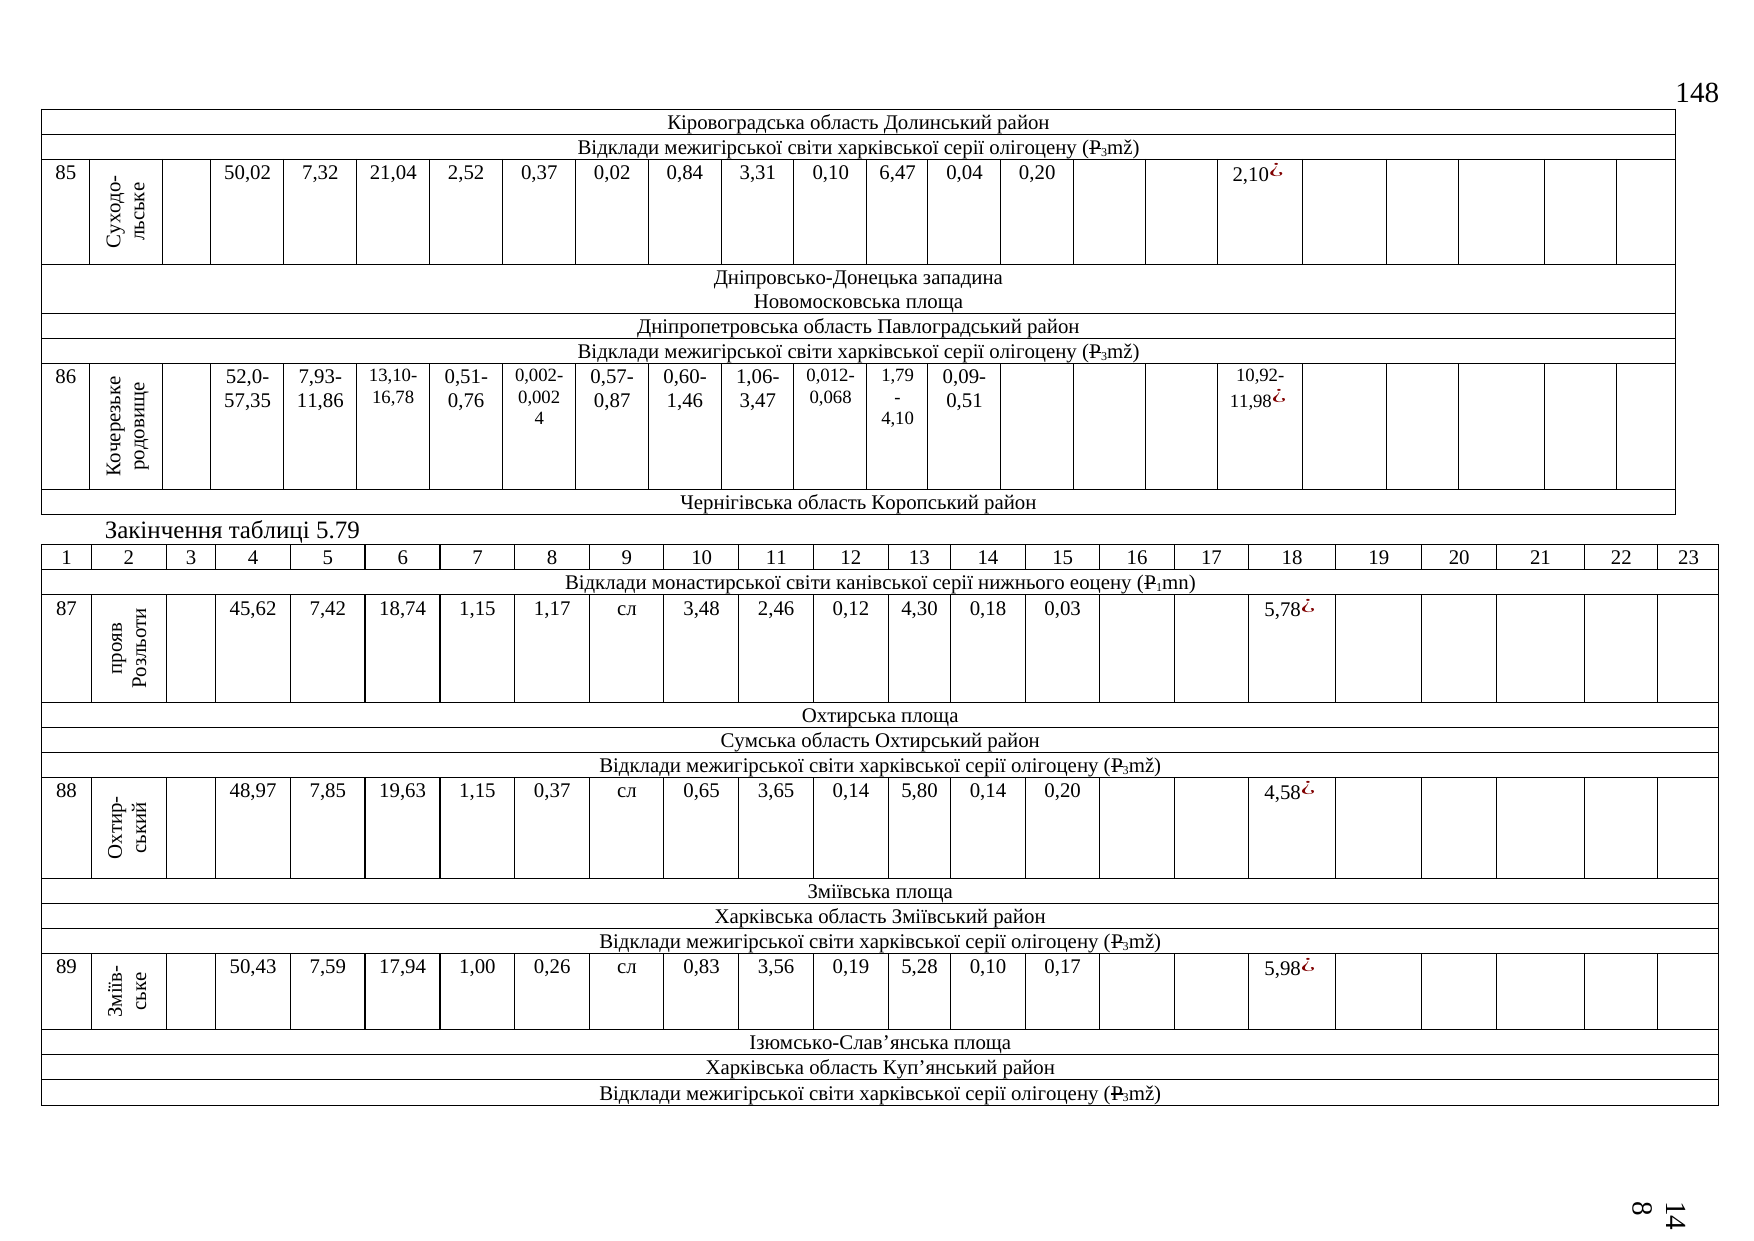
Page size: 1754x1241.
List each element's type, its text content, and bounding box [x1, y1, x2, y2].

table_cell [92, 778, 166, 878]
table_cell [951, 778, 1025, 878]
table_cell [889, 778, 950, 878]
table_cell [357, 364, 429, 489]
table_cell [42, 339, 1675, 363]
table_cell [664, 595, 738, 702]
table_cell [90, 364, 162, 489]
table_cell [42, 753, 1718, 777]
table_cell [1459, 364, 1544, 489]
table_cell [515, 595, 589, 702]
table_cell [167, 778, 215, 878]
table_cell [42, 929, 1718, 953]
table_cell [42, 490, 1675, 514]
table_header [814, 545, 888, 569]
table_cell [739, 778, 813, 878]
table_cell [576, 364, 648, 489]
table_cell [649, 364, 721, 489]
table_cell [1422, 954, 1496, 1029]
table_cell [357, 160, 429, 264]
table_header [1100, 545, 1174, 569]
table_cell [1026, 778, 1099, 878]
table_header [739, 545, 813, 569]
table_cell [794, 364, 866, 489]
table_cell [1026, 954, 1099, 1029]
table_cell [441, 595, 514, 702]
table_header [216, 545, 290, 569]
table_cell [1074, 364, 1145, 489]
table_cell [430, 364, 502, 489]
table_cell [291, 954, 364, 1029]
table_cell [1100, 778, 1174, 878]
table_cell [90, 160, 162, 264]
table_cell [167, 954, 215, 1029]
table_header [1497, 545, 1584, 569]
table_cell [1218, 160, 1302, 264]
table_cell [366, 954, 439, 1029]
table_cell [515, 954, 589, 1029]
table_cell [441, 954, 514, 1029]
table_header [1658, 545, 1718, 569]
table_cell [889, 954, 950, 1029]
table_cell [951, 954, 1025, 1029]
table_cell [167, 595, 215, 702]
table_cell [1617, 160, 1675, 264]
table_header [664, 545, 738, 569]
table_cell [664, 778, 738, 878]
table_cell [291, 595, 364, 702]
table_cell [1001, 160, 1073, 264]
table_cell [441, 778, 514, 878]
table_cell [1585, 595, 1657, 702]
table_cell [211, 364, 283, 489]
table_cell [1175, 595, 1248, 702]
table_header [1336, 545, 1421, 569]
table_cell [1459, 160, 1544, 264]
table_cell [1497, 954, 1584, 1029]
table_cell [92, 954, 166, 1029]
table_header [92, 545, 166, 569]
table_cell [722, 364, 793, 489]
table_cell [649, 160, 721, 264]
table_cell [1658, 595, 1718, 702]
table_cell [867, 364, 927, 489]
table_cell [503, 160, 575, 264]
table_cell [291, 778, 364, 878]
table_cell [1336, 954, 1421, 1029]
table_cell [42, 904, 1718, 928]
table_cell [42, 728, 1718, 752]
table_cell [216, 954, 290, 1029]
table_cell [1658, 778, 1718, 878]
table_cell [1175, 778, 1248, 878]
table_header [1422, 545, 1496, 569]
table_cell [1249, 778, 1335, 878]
text Закінчення таблиці 5.79 [29, 515, 1719, 544]
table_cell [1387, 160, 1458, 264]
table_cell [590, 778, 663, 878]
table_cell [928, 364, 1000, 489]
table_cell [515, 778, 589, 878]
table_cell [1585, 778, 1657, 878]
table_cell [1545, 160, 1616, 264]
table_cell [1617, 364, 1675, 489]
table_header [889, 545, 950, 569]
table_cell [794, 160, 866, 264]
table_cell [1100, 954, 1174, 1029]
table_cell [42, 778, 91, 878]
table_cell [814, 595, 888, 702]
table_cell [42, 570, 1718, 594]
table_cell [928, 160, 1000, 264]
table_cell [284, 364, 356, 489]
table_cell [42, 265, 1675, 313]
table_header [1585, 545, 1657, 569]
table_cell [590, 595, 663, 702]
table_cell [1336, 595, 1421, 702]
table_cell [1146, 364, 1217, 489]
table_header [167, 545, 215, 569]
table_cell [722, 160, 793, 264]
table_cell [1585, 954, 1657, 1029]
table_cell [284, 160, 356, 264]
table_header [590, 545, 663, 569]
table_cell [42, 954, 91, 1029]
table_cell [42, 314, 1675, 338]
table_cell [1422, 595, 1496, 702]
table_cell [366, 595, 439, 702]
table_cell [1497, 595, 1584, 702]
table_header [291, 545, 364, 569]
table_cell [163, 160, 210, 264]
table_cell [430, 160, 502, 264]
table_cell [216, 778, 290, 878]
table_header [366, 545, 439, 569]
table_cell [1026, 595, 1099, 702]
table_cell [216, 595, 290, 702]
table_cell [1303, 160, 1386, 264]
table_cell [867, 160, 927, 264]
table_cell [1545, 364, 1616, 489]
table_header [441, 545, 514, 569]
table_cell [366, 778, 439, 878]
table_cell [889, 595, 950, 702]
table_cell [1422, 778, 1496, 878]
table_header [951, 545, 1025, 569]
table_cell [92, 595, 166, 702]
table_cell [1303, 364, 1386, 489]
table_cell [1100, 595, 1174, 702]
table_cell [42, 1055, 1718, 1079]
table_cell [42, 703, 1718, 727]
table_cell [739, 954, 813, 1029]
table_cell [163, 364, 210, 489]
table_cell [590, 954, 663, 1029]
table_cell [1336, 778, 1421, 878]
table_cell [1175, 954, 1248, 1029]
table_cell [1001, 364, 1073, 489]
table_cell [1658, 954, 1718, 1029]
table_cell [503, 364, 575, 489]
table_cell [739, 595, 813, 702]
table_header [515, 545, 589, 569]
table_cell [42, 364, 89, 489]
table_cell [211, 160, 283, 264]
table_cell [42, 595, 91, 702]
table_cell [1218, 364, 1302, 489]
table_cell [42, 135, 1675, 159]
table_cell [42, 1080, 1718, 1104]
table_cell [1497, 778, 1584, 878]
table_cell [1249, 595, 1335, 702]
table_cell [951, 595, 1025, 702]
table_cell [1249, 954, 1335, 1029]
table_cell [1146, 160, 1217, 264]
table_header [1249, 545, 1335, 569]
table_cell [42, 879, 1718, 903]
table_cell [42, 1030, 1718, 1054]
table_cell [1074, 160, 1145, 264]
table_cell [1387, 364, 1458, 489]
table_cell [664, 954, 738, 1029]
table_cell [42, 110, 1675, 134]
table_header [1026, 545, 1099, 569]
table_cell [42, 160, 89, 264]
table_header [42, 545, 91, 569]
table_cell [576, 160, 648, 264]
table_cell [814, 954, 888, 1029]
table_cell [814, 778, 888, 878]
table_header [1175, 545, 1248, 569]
